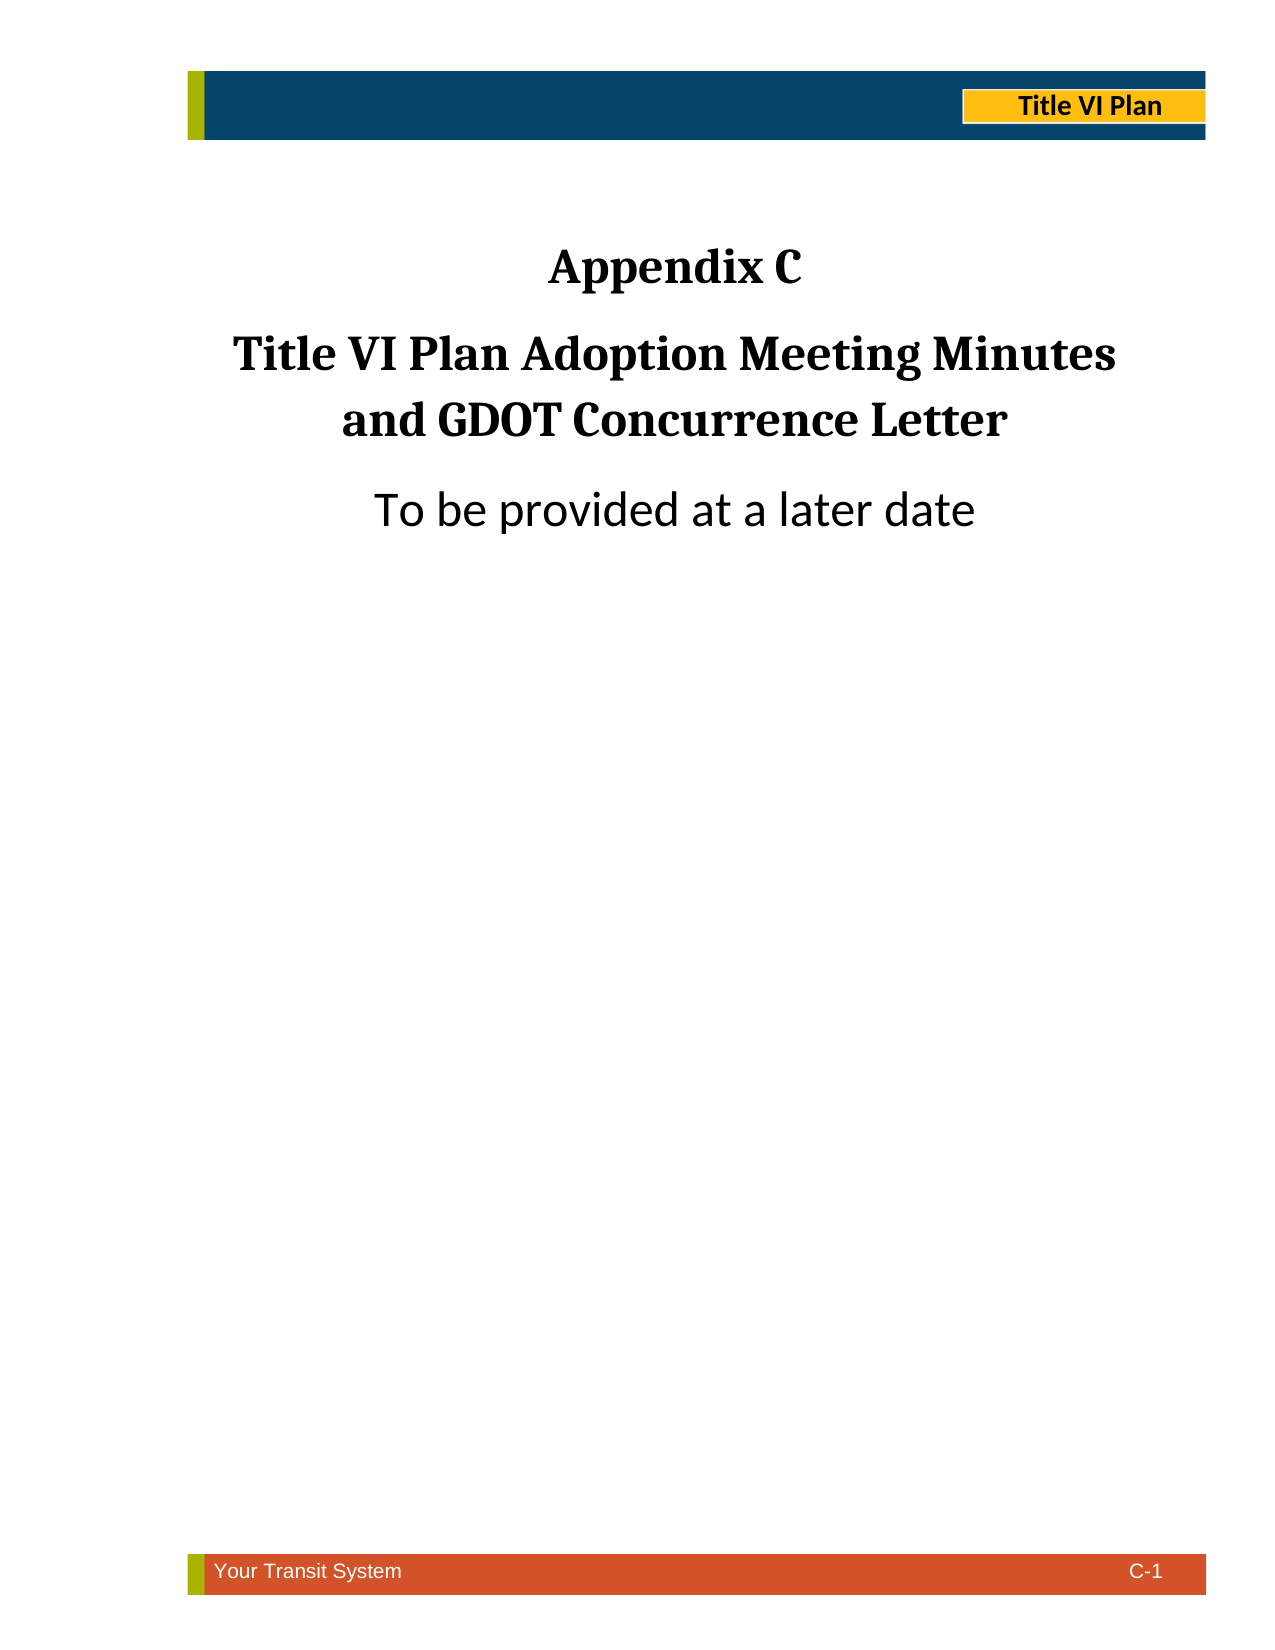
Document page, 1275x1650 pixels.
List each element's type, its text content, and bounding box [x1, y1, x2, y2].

picture [187, 71, 204, 140]
picture [187, 1554, 1207, 1595]
text Title VI Plan Adoption Meeting Minutes and GDOT Concurrence Letter [187, 325, 1162, 448]
text Appendix C [187, 238, 1162, 296]
text To be provided at a later date [187, 478, 1162, 539]
picture [207, 71, 1207, 140]
